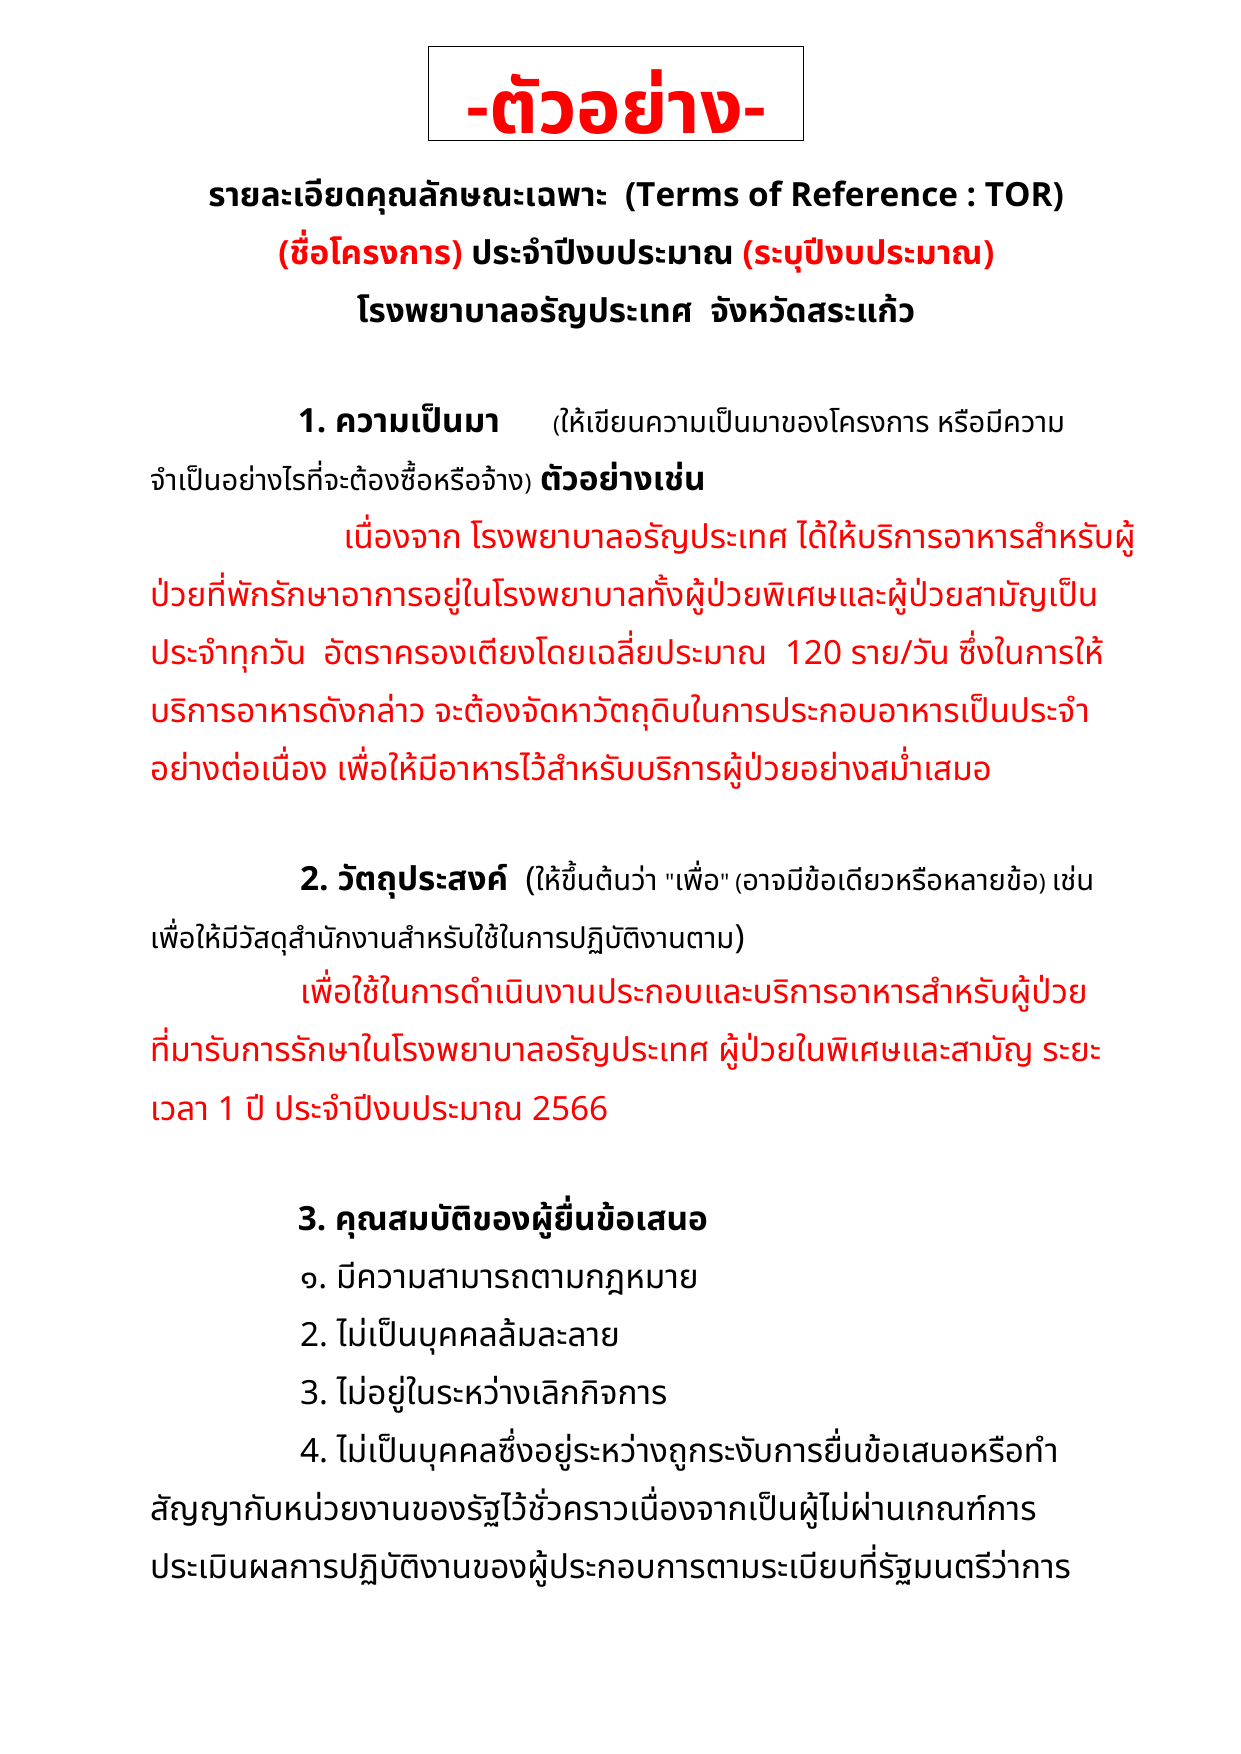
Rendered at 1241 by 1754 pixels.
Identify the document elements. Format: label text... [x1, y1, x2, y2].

text เนื่องจาก โรงพยาบาลอรัญประเทศ ได้ให้บริการอาหารสำหรับผู้ป่วยที่พักรักษาอาการอยู่ในโรงพยาบาลทั้งผู้ป่วยพิเศษและผู้ป่วยสามัญเป็นประจำทุกวัน อัตราครองเตียงโดยเฉลี่ยประมาณ 120 ราย/วัน ซึ่งในการให้บริการอาหารดังกล่าว จะต้องจัดหาวัตถุดิบในการประกอบอาหารเป็นประจำอย่างต่อเนื่อง เพื่อให้มีอาหารไว้สำหรับบริการผู้ป่วยอย่างสม่ำเสมอ [150, 513, 1139, 795]
text 3. คุณสมบัติของผู้ยื่นข้อเสนอ [150, 1194, 1122, 1245]
text รายละเอียดคุณลักษณะเฉพาะ (Terms of Reference : TOR) [150, 170, 1122, 221]
text 2. ไม่เป็นบุคคลล้มละลาย [150, 1311, 1122, 1361]
text (ชื่อโครงการ) ประจำปีงบประมาณ (ระบุปีงบประมาณ) [150, 228, 1122, 279]
text 1. ความเป็นมา (ให้เขียนความเป็นมาของโครงการ หรือมีความจำเป็นอย่างไรที่จะต้องซื้อหรือจ้าง) ตัวอย่างเช่น [150, 397, 1122, 506]
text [150, 1427, 1122, 1593]
text โรงพยาบาลอรัญประเทศ จังหวัดสระแก้ว [150, 287, 1122, 337]
text 2. วัตถุประสงค์ (ให้ขึ้นต้นว่า "เพื่อ" (อาจมีข้อเดียวหรือหลายข้อ) เช่น เพื่อให้มีวัสดุสำนักงานสำหรับใช้ในการปฏิบัติงานตาม) [150, 855, 1122, 961]
text เพื่อใช้ในการดำเนินงานประกอบและบริการอาหารสำหรับผู้ป่วยที่มารับการรักษาในโรงพยาบาลอรัญประเทศ ผู้ป่วยในพิเศษและสามัญ ระยะเวลา 1 ปี ประจำปีงบประมาณ 2566 [150, 968, 1122, 1135]
text ๑. มีความสามารถตามกฎหมาย [150, 1253, 1122, 1303]
text 3. ไม่อยู่ในระหว่างเลิกกิจการ [150, 1369, 1122, 1419]
